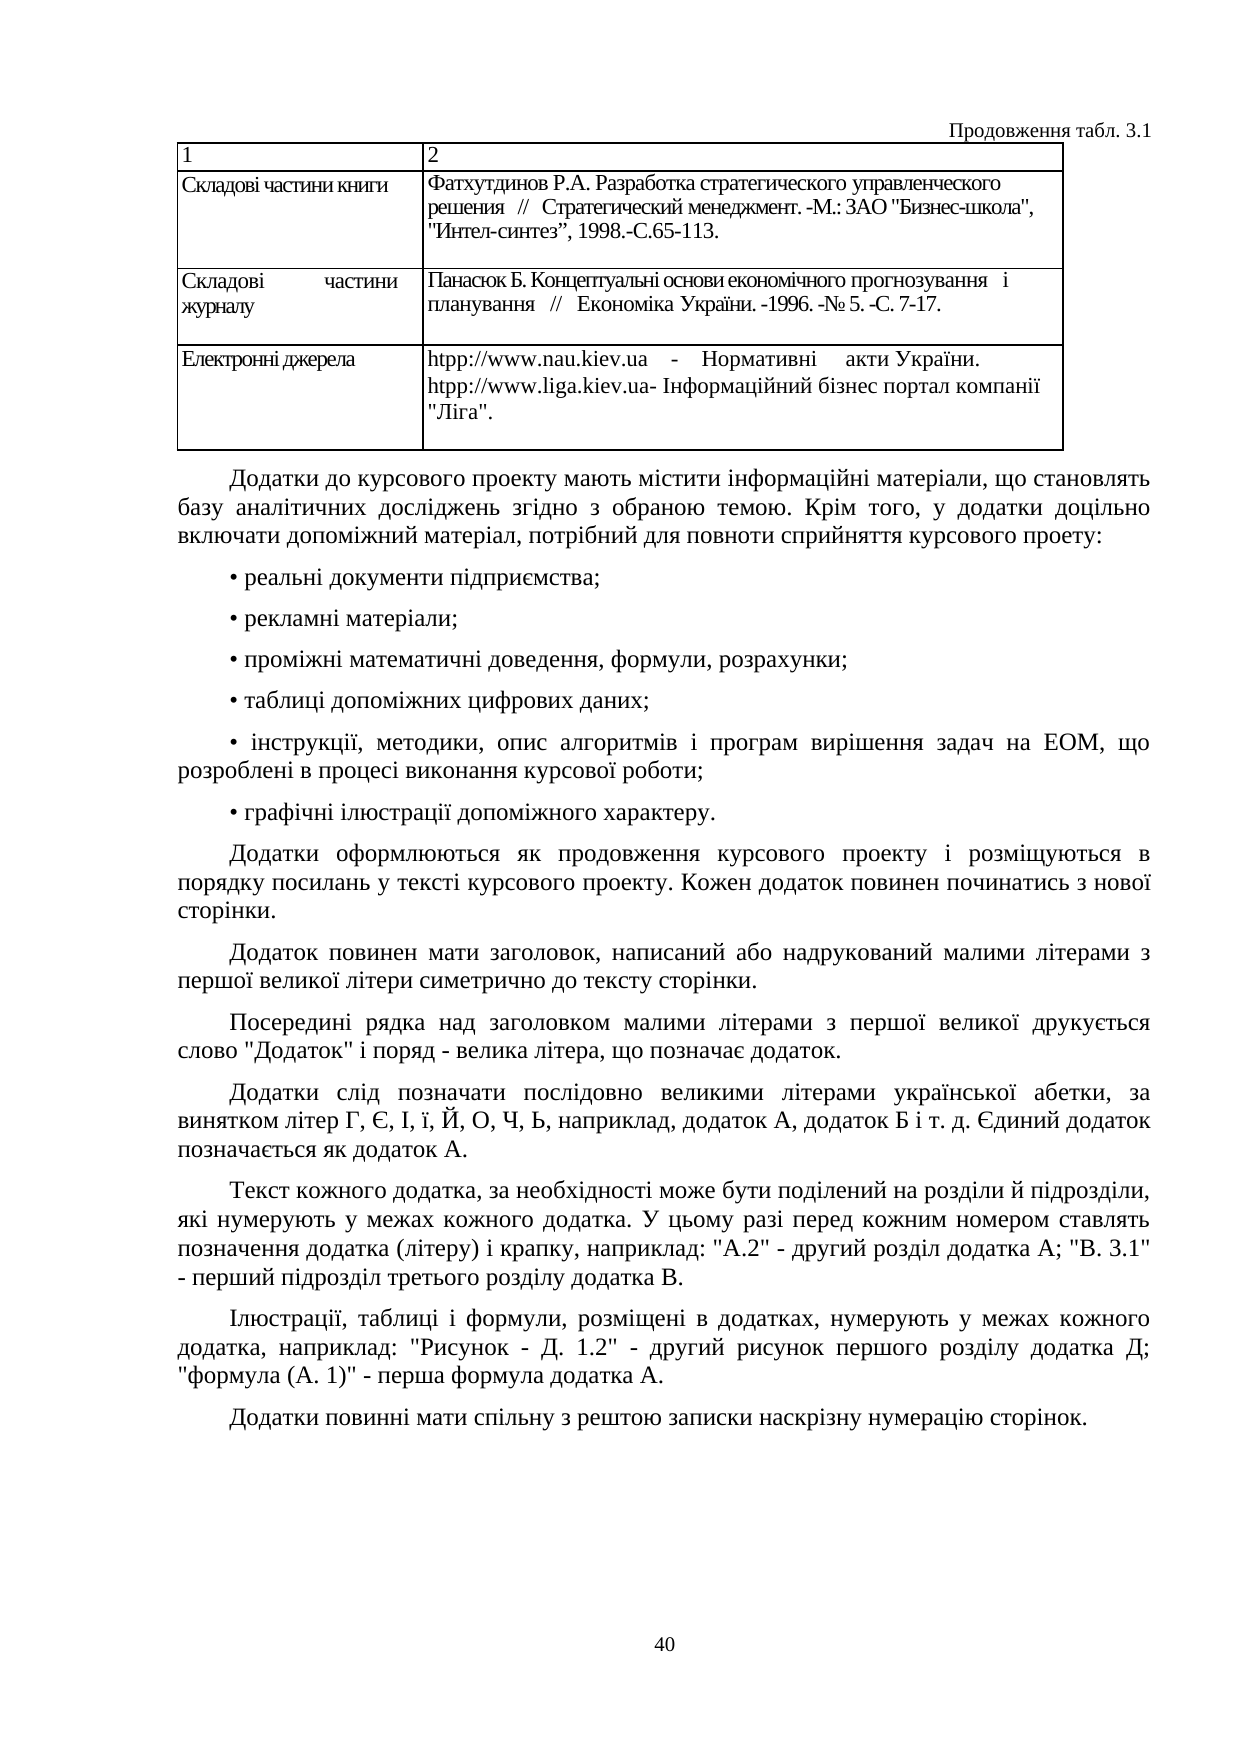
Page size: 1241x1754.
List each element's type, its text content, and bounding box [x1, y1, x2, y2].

text • таблиці допоміжних цифрових даних; [177, 685, 1152, 714]
text Додатки до курсового проекту мають містити інформаційні матеріали, що становлять базу аналітичних досліджень згідно з обраною темою. Крім того, у додатки доцільно включати допоміжний матеріал, потрібний для повноти сприйняття курсового проету: [177, 463, 1152, 549]
text • інструкції, методики, опис алгоритмів і програм вирішення задач на ЕОМ, що розроблені в процесі виконання курсової роботи; [177, 727, 1152, 784]
text Посередині рядка над заголовком малими літерами з першої великої друкується слово "Додаток" і поряд - велика літера, що позначає додаток. [177, 1007, 1152, 1064]
text • проміжні математичні доведення, формули, розрахунки; [177, 644, 1152, 673]
text Додатки слід позначати послідовно великими літерами української абетки, за винятком літер Г, Є, І, ї, Й, О, Ч, Ь, наприклад, додаток А, додаток Б і т. д. Єдиний додаток позначається як додаток А. [177, 1077, 1152, 1163]
text Додаток повинен мати заголовок, написаний або надрукований малими літерами з першої великої літери симетрично до тексту сторінки. [177, 937, 1152, 994]
text Текст кожного додатка, за необхідності може бути поділений на розділи й підрозділи, які нумерують у межах кожного додатка. У цьому разі перед кожним номером ставлять позначення додатка (літеру) і крапку, наприклад: "А.2" - другий розділ додатка А; "В. 3.1" - перший підрозділ третього розділу додатка В. [177, 1175, 1152, 1290]
table_header 2 [424, 144, 1062, 170]
text • реальні документи підприємства; [177, 562, 1152, 590]
text • графічні ілюстрації допоміжного характеру. [177, 797, 1152, 825]
table_cell Панасюк Б. Концептуальні основи економічного прогнозування і планування // Економіка України. -1996. -№ 5. -С. 7-17. [424, 269, 1062, 344]
text • рекламні матеріали; [177, 603, 1152, 632]
text Додатки повинні мати спільну з рештою записки наскрізну нумерацію сторінок. [177, 1402, 1152, 1430]
table_cell Електронні джерела [178, 346, 422, 449]
table_header 1 [178, 144, 422, 170]
text Ілюстрації, таблиці і формули, розміщені в додатках, нумерують у межах кожного додатка, наприклад: "Рисунок - Д. 1.2" - другий рисунок першого розділу додатка Д; "формула (А. 1)" - перша формула додатка А. [177, 1303, 1152, 1389]
text Додатки оформлюються як продовження курсового проекту і розміщуються в порядку посилань у тексті курсового проекту. Кожен додаток повинен починатись з нової сторінки. [177, 838, 1152, 924]
text Продовження табл. 3.1 [177, 118, 1152, 142]
table_cell Складові частини книги [178, 172, 422, 267]
